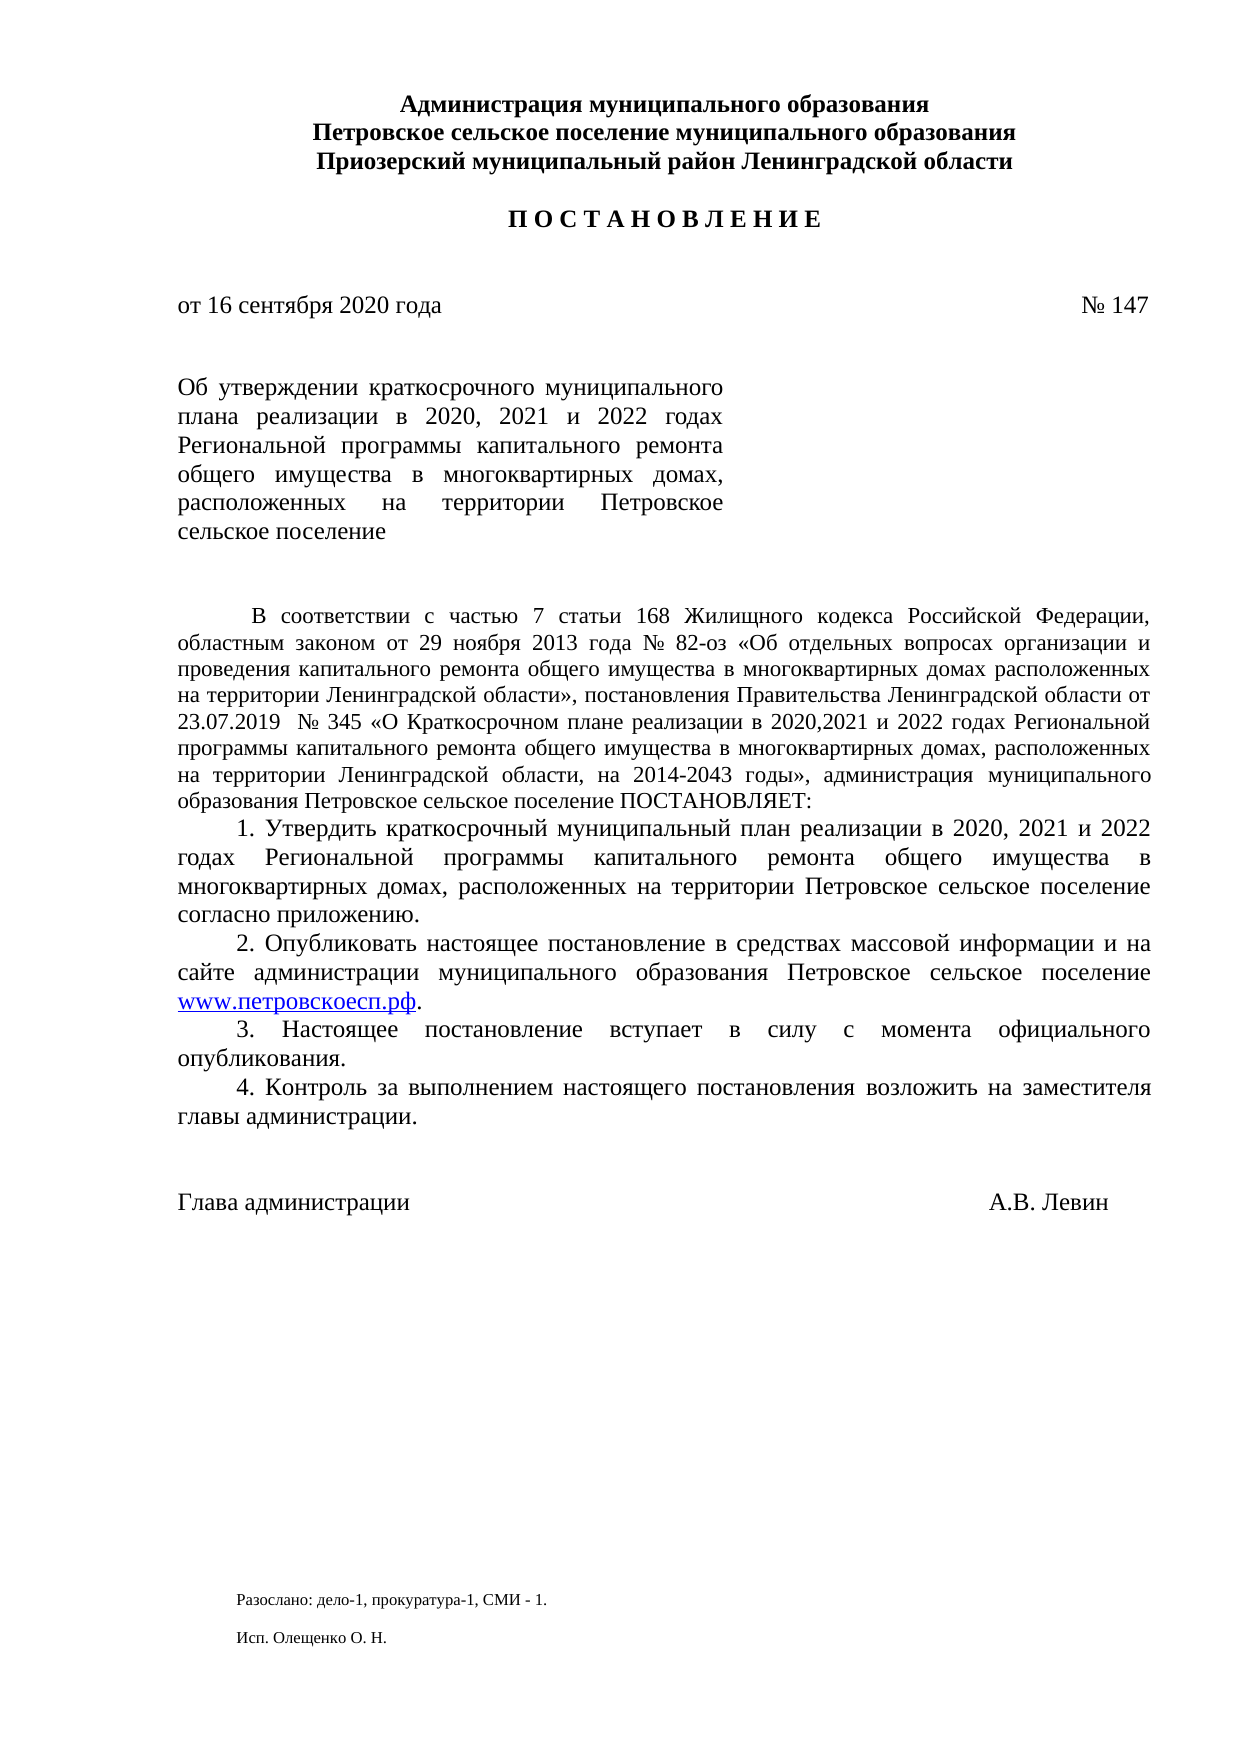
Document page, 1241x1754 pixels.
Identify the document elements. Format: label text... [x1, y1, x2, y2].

list Исп. Олещенко О. Н. [177, 1628, 1152, 1647]
list 2. Опубликовать настоящее постановление в средствах массовой информации и на сайте администрации муниципального образования Петровское сельское поселение www.петровскоесп.рф. [177, 928, 1152, 1014]
list Разослано: дело-1, прокуратура-1, СМИ - 1. [177, 1589, 1152, 1609]
title Администрация муниципального образования [177, 89, 1152, 117]
list 3. Настоящее постановление вступает в силу с момента официального опубликования. [177, 1014, 1152, 1072]
text В соответствии с частью 7 статьи 168 Жилищного кодекса Российской Федерации, областным законом от 29 ноября 2013 года № 82-оз «Об отдельных вопросах организации и проведения капитального ремонта общего имущества в многоквартирных домах расположенных на территории Ленинградской области», постановления Правительства Ленинградской области от 23.07.2019 № 345 «О Краткосрочном плане реализации в 2020,2021 и 2022 годах Региональной программы капитального ремонта общего имущества в многоквартирных домах, расположенных на территории Ленинградской области, на 2014-2043 годы», администрация муниципального образования Петровское сельское поселение ПОСТАНОВЛЯЕТ: [177, 602, 1152, 813]
text 1. Утвердить краткосрочный муниципальный план реализации в 2020, 2021 и 2022 годах Региональной программы капитального ремонта общего имущества в многоквартирных домах, расположенных на территории Петровское сельское поселение согласно приложению. [177, 813, 1152, 928]
list 4. Контроль за выполнением настоящего постановления возложить на заместителя главы администрации. [177, 1072, 1152, 1129]
title Приозерский муниципальный район Ленинградской области [177, 146, 1152, 175]
title Петровское сельское поселение муниципального образования [177, 117, 1152, 146]
title от 16 сентября 2020 года № 147 [177, 290, 1152, 319]
title П О С Т А Н О В Л Е Н И Е [177, 204, 1152, 232]
text Об утверждении краткосрочного муниципального плана реализации в 2020, 2021 и 2022 годах Региональной программы капитального ремонта общего имущества в многоквартирных домах, расположенных на территории Петровское сельское поселение [177, 372, 724, 545]
text Глава администрации А.В. Левин [177, 1187, 1152, 1216]
